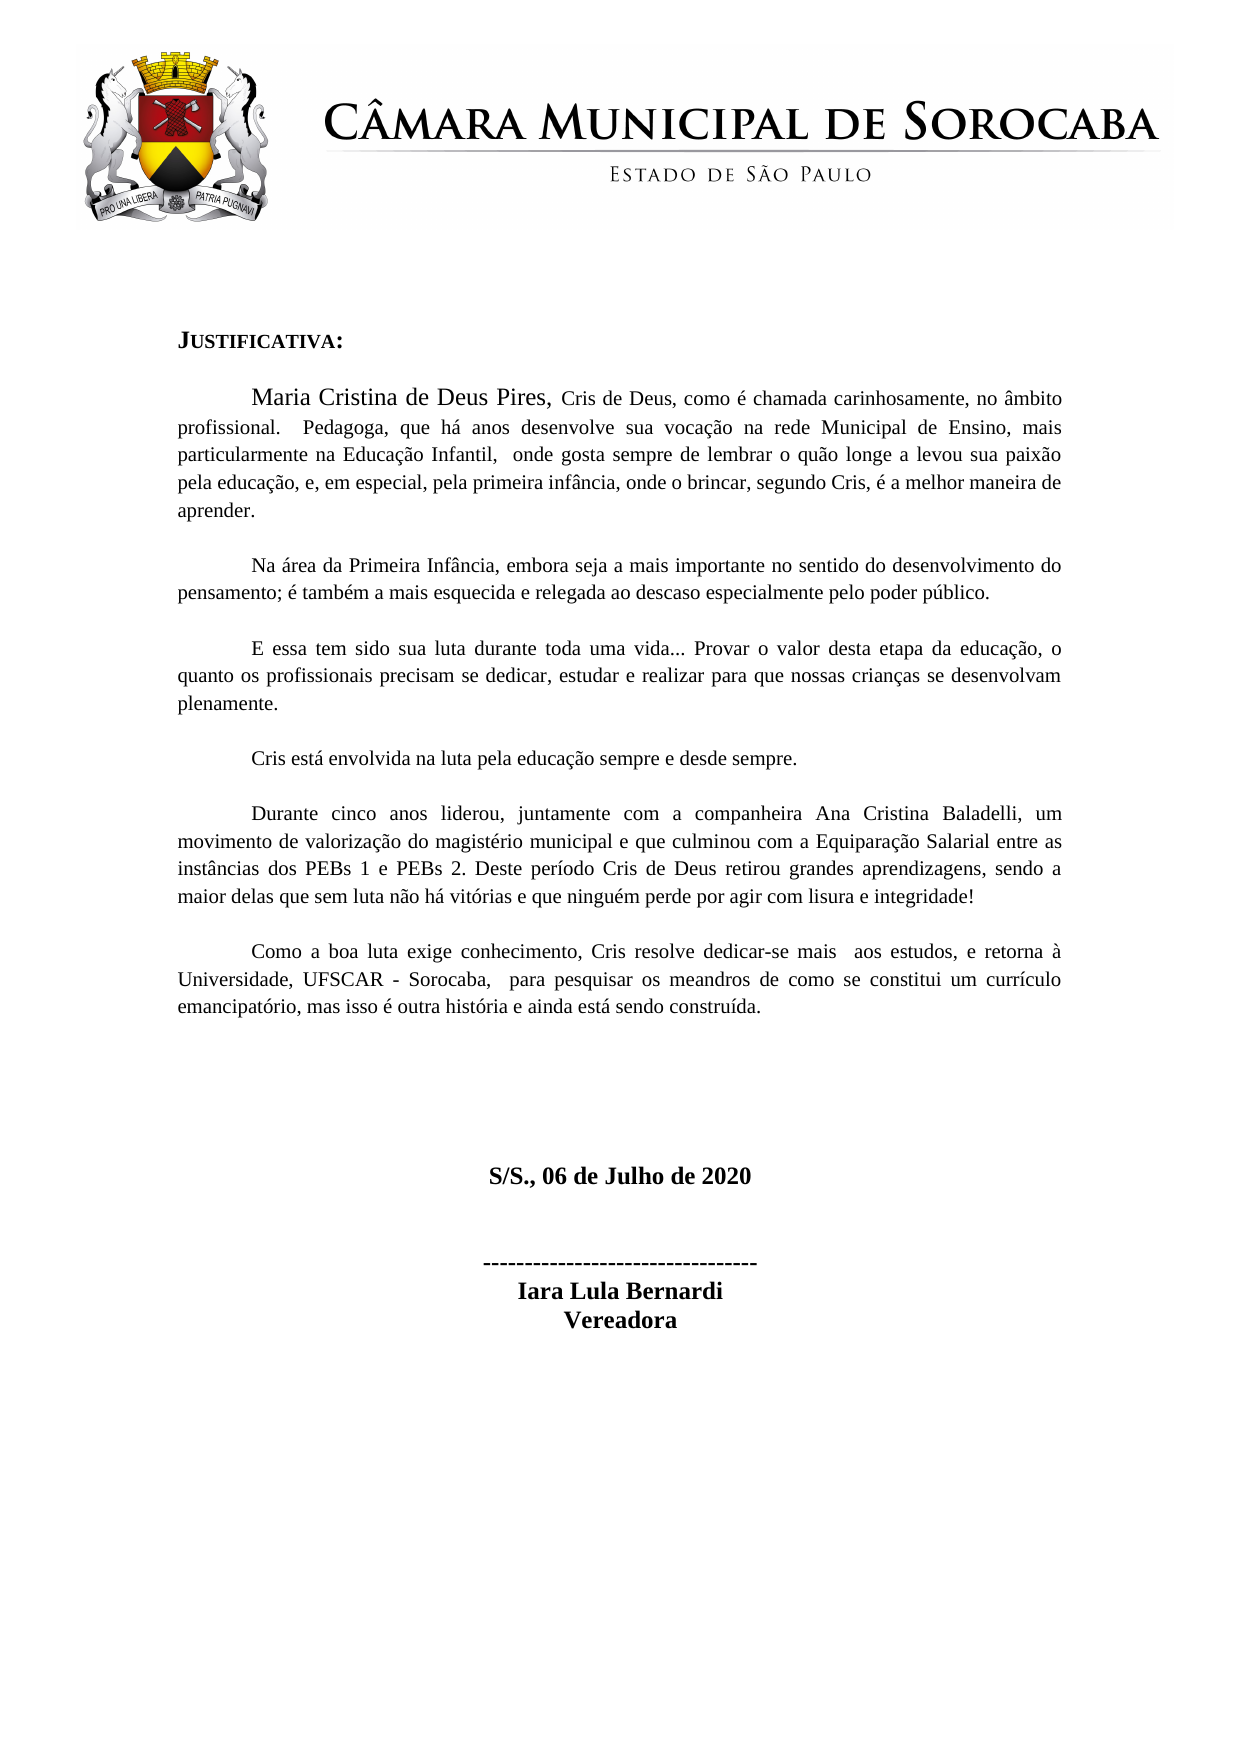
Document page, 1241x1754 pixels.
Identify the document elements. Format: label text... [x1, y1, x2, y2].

text E essa tem sido sua luta durante toda uma vida... Provar o valor desta etapa da educação, o quanto os profissionais precisam se dedicar, estudar e realizar para que nossas crianças se desenvolvam plenamente. [177, 636, 1063, 715]
text Cris está envolvida na luta pela educação sempre e desde sempre. [177, 746, 1063, 770]
text Como a boa luta exige conhecimento, Cris resolve dedicar-se mais aos estudos, e retorna à Universidade, UFSCAR - Sorocaba, para pesquisar os meandros de como se constitui um currículo emancipatório, mas isso é outra história e ainda está sendo construída. [177, 939, 1063, 1018]
text Vereadora [177, 1305, 1063, 1333]
text Justificativa: [177, 325, 1063, 354]
text Na área da Primeira Infância, embora seja a mais importante no sentido do desenvolvimento do pensamento; é também a mais esquecida e relegada ao descaso especialmente pelo poder público. [177, 553, 1063, 604]
text Maria Cristina de Deus Pires, Cris de Deus, como é chamada carinhosamente, no âmbito profissional. Pedagoga, que há anos desenvolve sua vocação na rede Municipal de Ensino, mais particularmente na Educação Infantil, onde gosta sempre de lembrar o quão longe a levou sua paixão pela educação, e, em especial, pela primeira infância, onde o brincar, segundo Cris, é a melhor maneira de aprender. [177, 382, 1063, 522]
text S/S., 06 de Julho de 2020 [177, 1161, 1063, 1190]
picture [76, 44, 1174, 230]
text Iara Lula Bernardi [177, 1276, 1063, 1305]
text --------------------------------- [177, 1247, 1063, 1276]
text Durante cinco anos liderou, juntamente com a companheira Ana Cristina Baladelli, um movimento de valorização do magistério municipal e que culminou com a Equiparação Salarial entre as instâncias dos PEBs 1 e PEBs 2. Deste período Cris de Deus retirou grandes aprendizagens, sendo a maior delas que sem luta não há vitórias e que ninguém perde por agir com lisura e integridade! [177, 801, 1063, 908]
